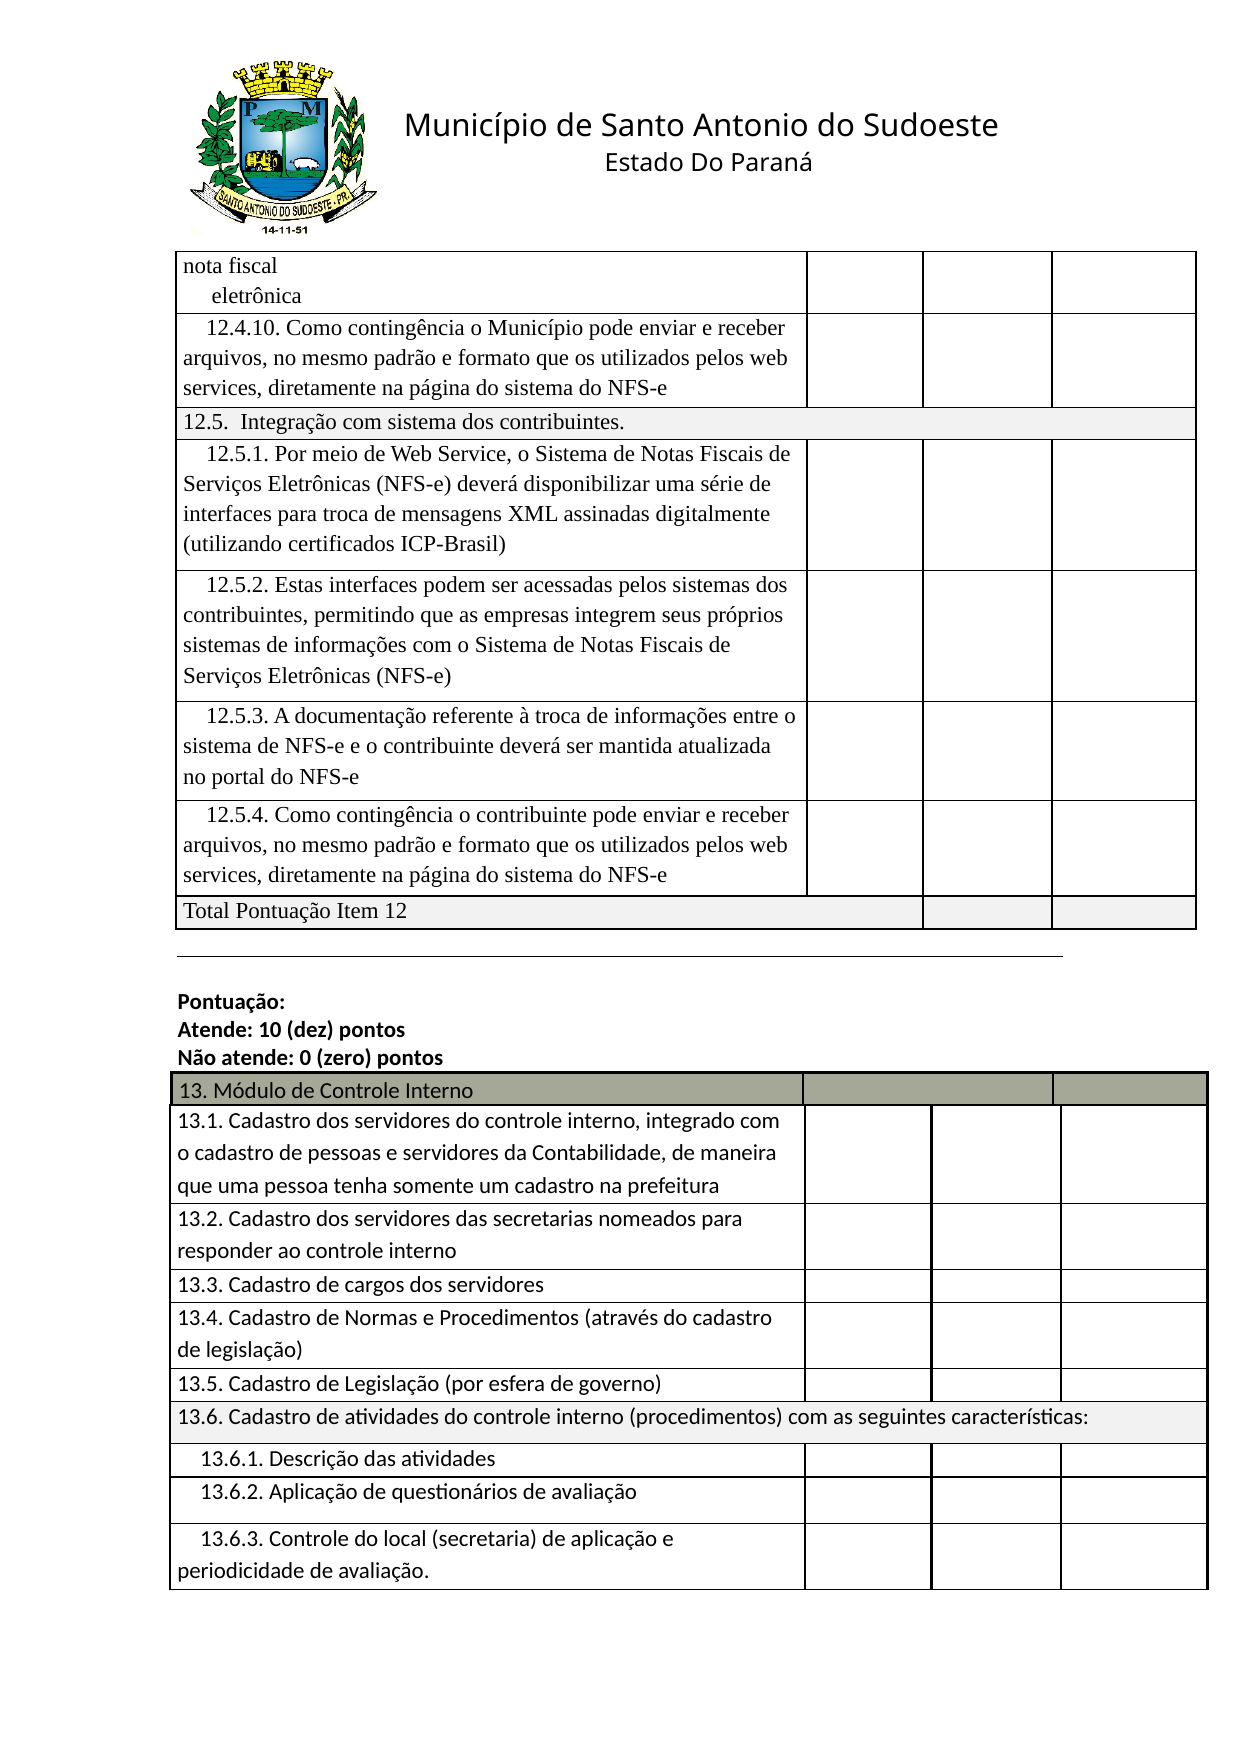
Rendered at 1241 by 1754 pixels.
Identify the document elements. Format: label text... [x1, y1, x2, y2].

table_cell [806, 1204, 930, 1269]
table_cell [1062, 1106, 1206, 1203]
table_cell [1053, 571, 1195, 701]
table_cell [1053, 314, 1195, 407]
table_cell [808, 252, 922, 313]
table_cell [1062, 1369, 1206, 1401]
table_cell [933, 1303, 1060, 1368]
text Atende: 10 (dez) pontos [177, 1015, 1063, 1043]
table_cell [924, 801, 1051, 895]
table_cell [933, 1106, 1060, 1203]
table_cell [807, 897, 922, 928]
table_cell [1053, 702, 1195, 800]
table_header [804, 1074, 1052, 1104]
table_cell [1053, 252, 1195, 313]
table_cell 12.5. Integração com sistema dos contribuintes. [177, 408, 1195, 439]
table_cell [924, 702, 1051, 800]
table_cell [808, 314, 922, 407]
table_cell 13.6.3. Controle do local (secretaria) de aplicação e periodicidade de avaliação. [171, 1524, 804, 1588]
table_cell 13.3. Cadastro de cargos dos servidores [171, 1270, 804, 1302]
table_cell [924, 252, 1051, 313]
table_cell [924, 314, 1051, 407]
table_cell 13.6.1. Descrição das atividades [171, 1444, 804, 1476]
table_cell [1062, 1524, 1206, 1588]
picture [190, 58, 378, 236]
table_cell [808, 702, 922, 800]
table_cell 13.4. Cadastro de Normas e Procedimentos (através do cadastro de legislação) [171, 1303, 804, 1368]
table_cell 12.5.2. Estas interfaces podem ser acessadas pelos sistemas dos contribuintes, permitindo que as empresas integrem seus próprios sistemas de informações com o Sistema de Notas Fiscais de Serviços Eletrônicas (NFS-e) [177, 571, 806, 701]
table_cell 13.6.2. Aplicação de questionários de avaliação [171, 1478, 804, 1523]
table_cell [933, 1478, 1060, 1523]
table_cell [933, 1524, 1060, 1588]
table_cell 13.1. Cadastro dos servidores do controle interno, integrado com o cadastro de pessoas e servidores da Contabilidade, de maneira que uma pessoa tenha somente um cadastro na prefeitura [171, 1106, 804, 1203]
table_cell [808, 571, 922, 701]
table_cell [806, 1444, 930, 1476]
table_cell [1053, 801, 1195, 895]
table_cell [1062, 1444, 1206, 1476]
table_cell [924, 440, 1051, 570]
table_cell [933, 1270, 1060, 1302]
table_cell [1062, 1303, 1206, 1368]
table_cell [1062, 1478, 1206, 1523]
table_cell [806, 1303, 930, 1368]
table_header [1054, 1074, 1206, 1104]
table_cell [924, 571, 1051, 701]
table_cell [933, 1444, 1060, 1476]
table_cell [933, 1204, 1060, 1269]
table_cell [1062, 1204, 1206, 1269]
table_cell 13.6. Cadastro de atividades do controle interno (procedimentos) com as seguintes características: [171, 1402, 1206, 1443]
text Pontuação: [177, 987, 1063, 1015]
table_cell [1062, 1270, 1206, 1302]
text Não atende: 0 (zero) pontos [177, 1043, 1063, 1071]
table_cell 12.5.1. Por meio de Web Service, o Sistema de Notas Fiscais de Serviços Eletrônicas (NFS-e) deverá disponibilizar uma série de interfaces para troca de mensagens XML assinadas digitalmente (utilizando certificados ICP-Brasil) [177, 440, 806, 570]
table_cell [806, 1369, 930, 1401]
table_header 13. Módulo de Controle Interno [173, 1074, 802, 1104]
table_cell [1053, 897, 1195, 928]
table_cell 12.4.10. Como contingência o Município pode enviar e receber arquivos, no mesmo padrão e formato que os utilizados pelos web services, diretamente na página do sistema do NFS-e [177, 314, 806, 407]
table_cell [924, 897, 1051, 928]
table_cell [808, 440, 922, 570]
table_cell [933, 1369, 1060, 1401]
table_cell [806, 1270, 930, 1302]
table_cell [1053, 440, 1195, 570]
table_cell Total Pontuação Item 12 [177, 897, 807, 928]
table_cell 12.5.4. Como contingência o contribuinte pode enviar e receber arquivos, no mesmo padrão e formato que os utilizados pelos web services, diretamente na página do sistema do NFS-e [177, 801, 806, 895]
table_cell [806, 1478, 930, 1523]
table_cell 13.5. Cadastro de Legislação (por esfera de governo) [171, 1369, 804, 1401]
table_cell 12.5.3. A documentação referente à troca de informações entre o sistema de NFS-e e o contribuinte deverá ser mantida atualizada no portal do NFS-e [177, 702, 806, 800]
table_cell [808, 801, 922, 895]
table_cell [806, 1106, 930, 1203]
table_cell 13.2. Cadastro dos servidores das secretarias nomeados para responder ao controle interno [171, 1204, 804, 1269]
table_cell [806, 1524, 930, 1588]
